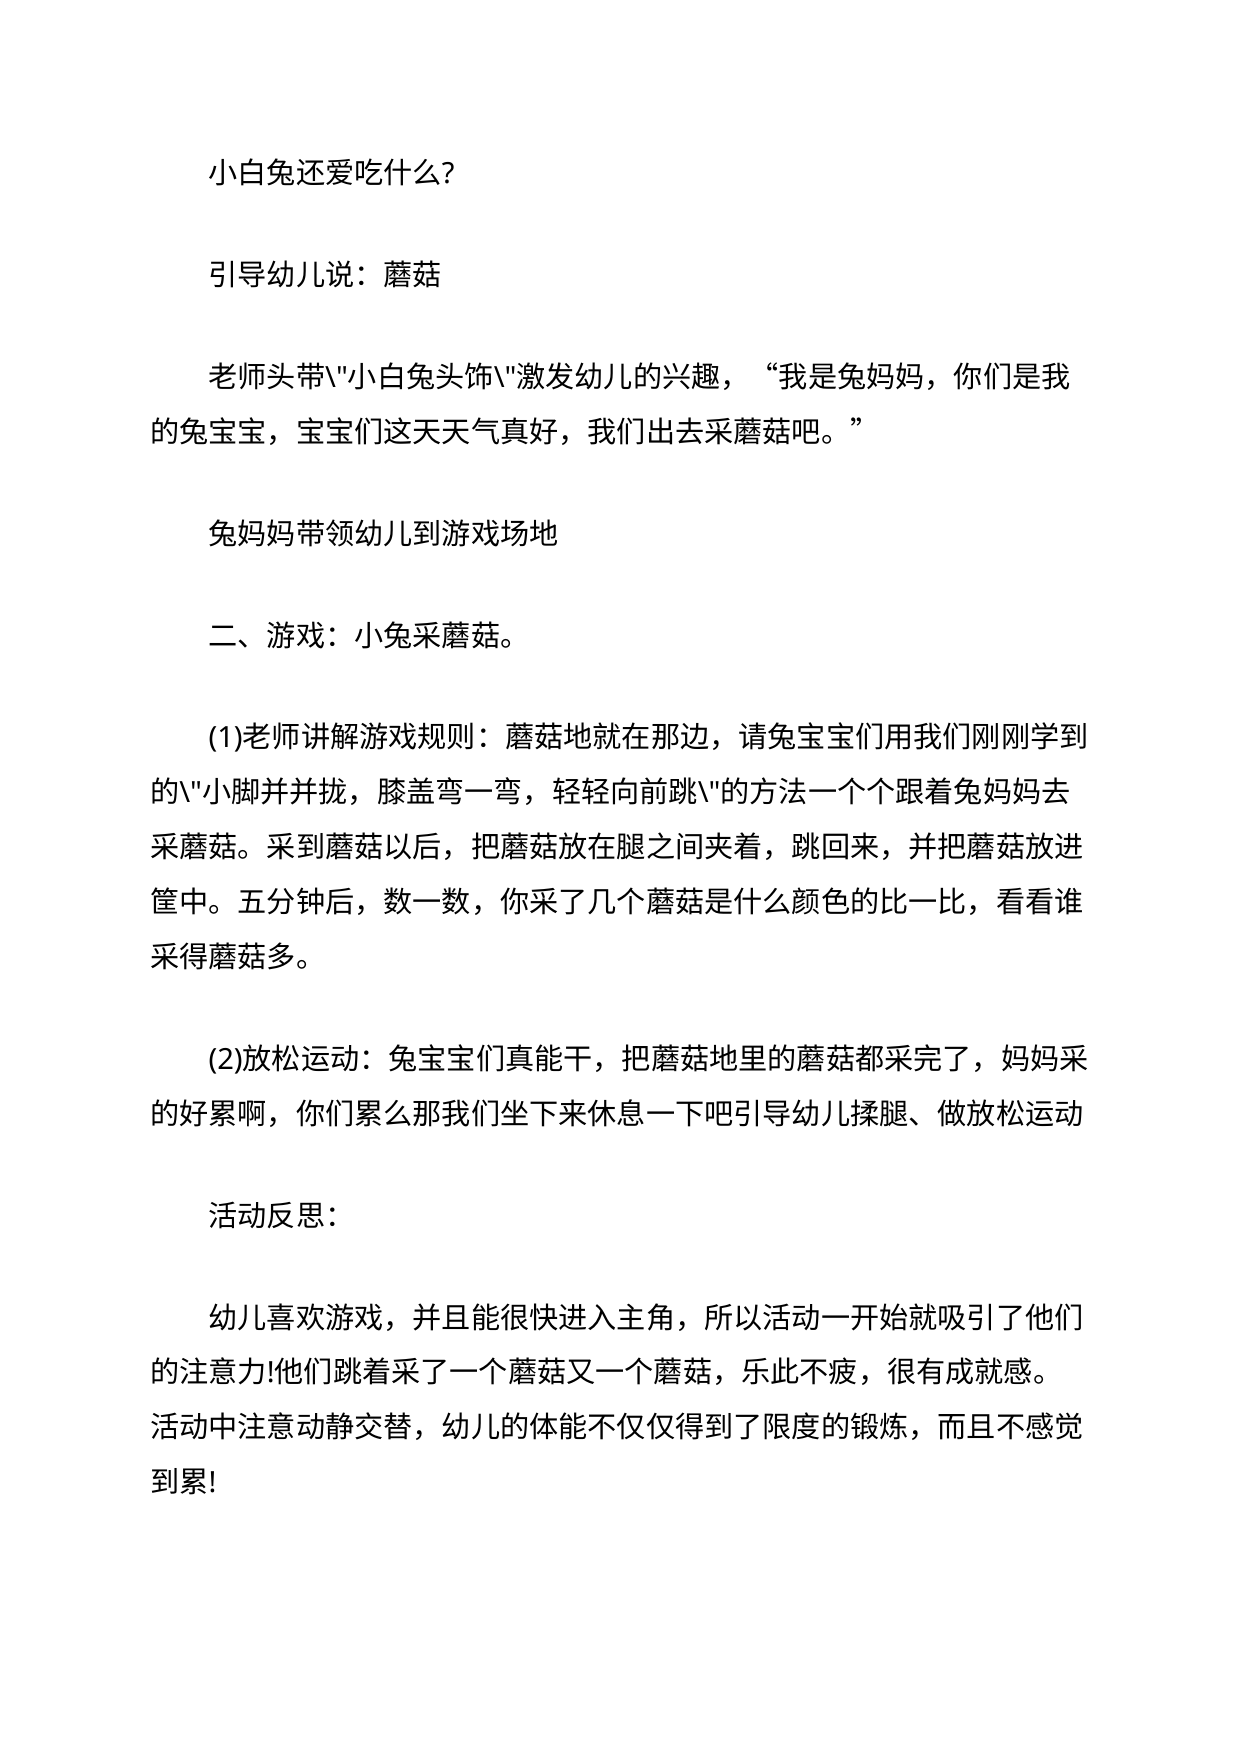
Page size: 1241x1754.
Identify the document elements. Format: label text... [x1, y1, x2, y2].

text 老师头带\"小白兔头饰\"激发幼儿的兴趣，“我是兔妈妈，你们是我的兔宝宝，宝宝们这天天气真好，我们出去采蘑菇吧。” [150, 354, 1090, 451]
text 活动反思： [150, 1192, 1090, 1235]
text (2)放松运动：兔宝宝们真能干，把蘑菇地里的蘑菇都采完了，妈妈采的好累啊，你们累么那我们坐下来休息一下吧引导幼儿揉腿、做放松运动 [150, 1036, 1090, 1133]
text 二、游戏：小兔采蘑菇。 [150, 612, 1090, 654]
text 引导幼儿说：蘑菇 [150, 252, 1090, 294]
text 小白兔还爱吃什么? [150, 150, 1090, 192]
text 幼儿喜欢游戏，并且能很快进入主角，所以活动一开始就吸引了他们的注意力!他们跳着采了一个蘑菇又一个蘑菇，乐此不疲，很有成就感。活动中注意动静交替，幼儿的体能不仅仅得到了限度的锻炼，而且不感觉到累! [150, 1294, 1090, 1501]
text 兔妈妈带领幼儿到游戏场地 [150, 511, 1090, 553]
text (1)老师讲解游戏规则：蘑菇地就在那边，请兔宝宝们用我们刚刚学到的\"小脚并并拢，膝盖弯一弯，轻轻向前跳\"的方法一个个跟着兔妈妈去采蘑菇。采到蘑菇以后，把蘑菇放在腿之间夹着，跳回来，并把蘑菇放进筐中。五分钟后，数一数，你采了几个蘑菇是什么颜色的比一比，看看谁采得蘑菇多。 [150, 714, 1090, 976]
